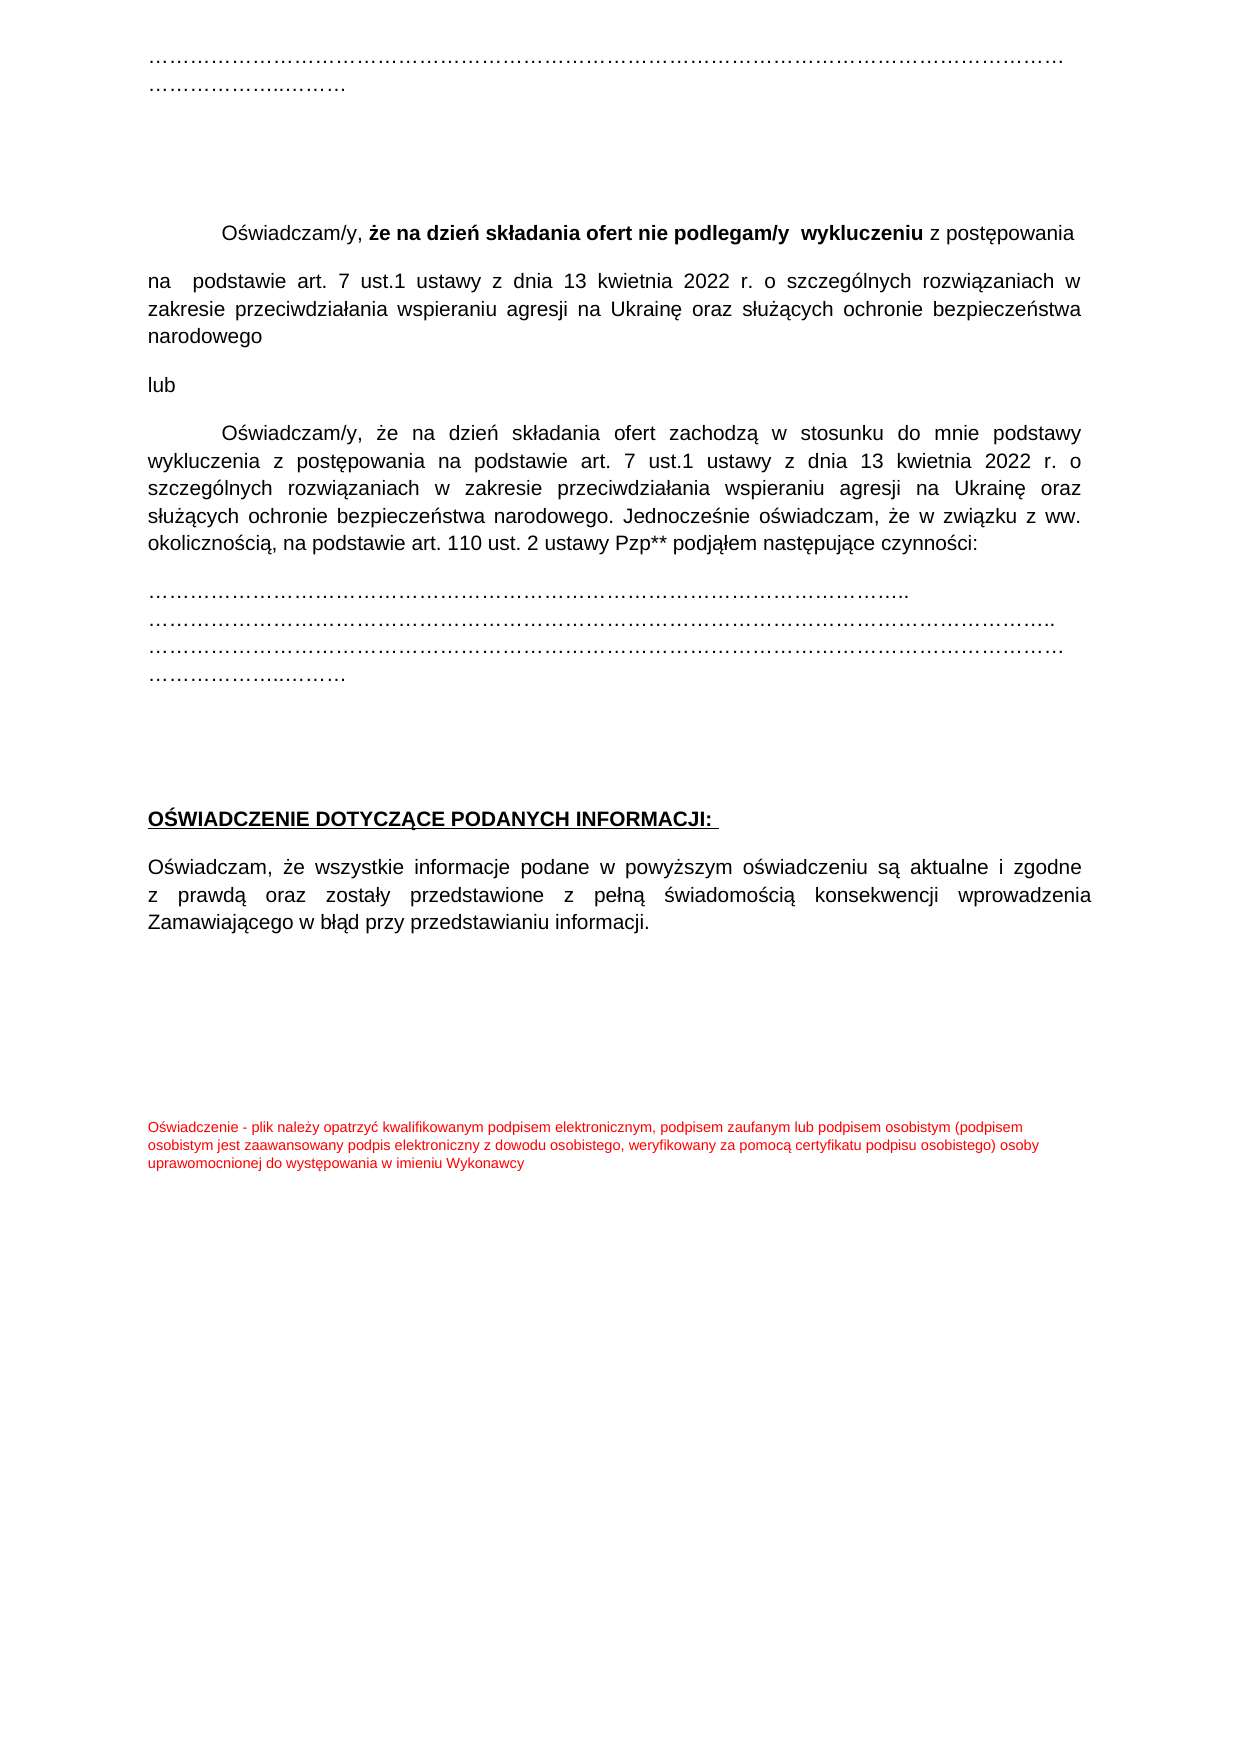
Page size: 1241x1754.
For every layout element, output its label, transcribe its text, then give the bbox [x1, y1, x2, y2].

text Oświadczenie - plik należy opatrzyć kwalifikowanym podpisem elektronicznym, podpisem zaufanym lub podpisem osobistym (podpisem osobistym jest zaawansowany podpis elektroniczny z dowodu osobistego, weryfikowany za pomocą certyfikatu podpisu osobistego) osoby uprawomocnionej do występowania w imieniu Wykonawcy [148, 1118, 1093, 1171]
text Oświadczam/y, że na dzień składania ofert nie podlegam/y wykluczeniu z postępowania [148, 221, 1082, 245]
text lub [148, 373, 1082, 397]
text Oświadczam, że wszystkie informacje podane w powyższym oświadczeniu są aktualne i zgodne z prawdą oraz zostały przedstawione z pełną świadomością konsekwencji wprowadzenia Zamawiającego w błąd przy przedstawianiu informacji. [148, 855, 1093, 934]
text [148, 44, 1082, 96]
text Oświadczam/y, że na dzień składania ofert zachodzą w stosunku do mnie podstawy wykluczenia z postępowania na podstawie art. 7 ust.1 ustawy z dnia 13 kwietnia 2022 r. o szczególnych rozwiązaniach w zakresie przeciwdziałania wspieraniu agresji na Ukrainę oraz służących ochronie bezpieczeństwa narodowego. Jednocześnie oświadczam, że w związku z ww. okolicznością, na podstawie art. 110 ust. 2 ustawy Pzp** podjąłem następujące czynności: [148, 421, 1082, 555]
text OŚWIADCZENIE DOTYCZĄCE PODANYCH INFORMACJI: [148, 807, 1096, 831]
text ………………………………………………………………………………………………..…………………………………………………………………………………………………………………..……………………………………………………………………………………………………………………………………..……… [148, 579, 1082, 686]
text na podstawie art. 7 ust.1 ustawy z dnia 13 kwietnia 2022 r. o szczególnych rozwiązaniach w zakresie przeciwdziałania wspieraniu agresji na Ukrainę oraz służących ochronie bezpieczeństwa narodowego [148, 269, 1082, 348]
